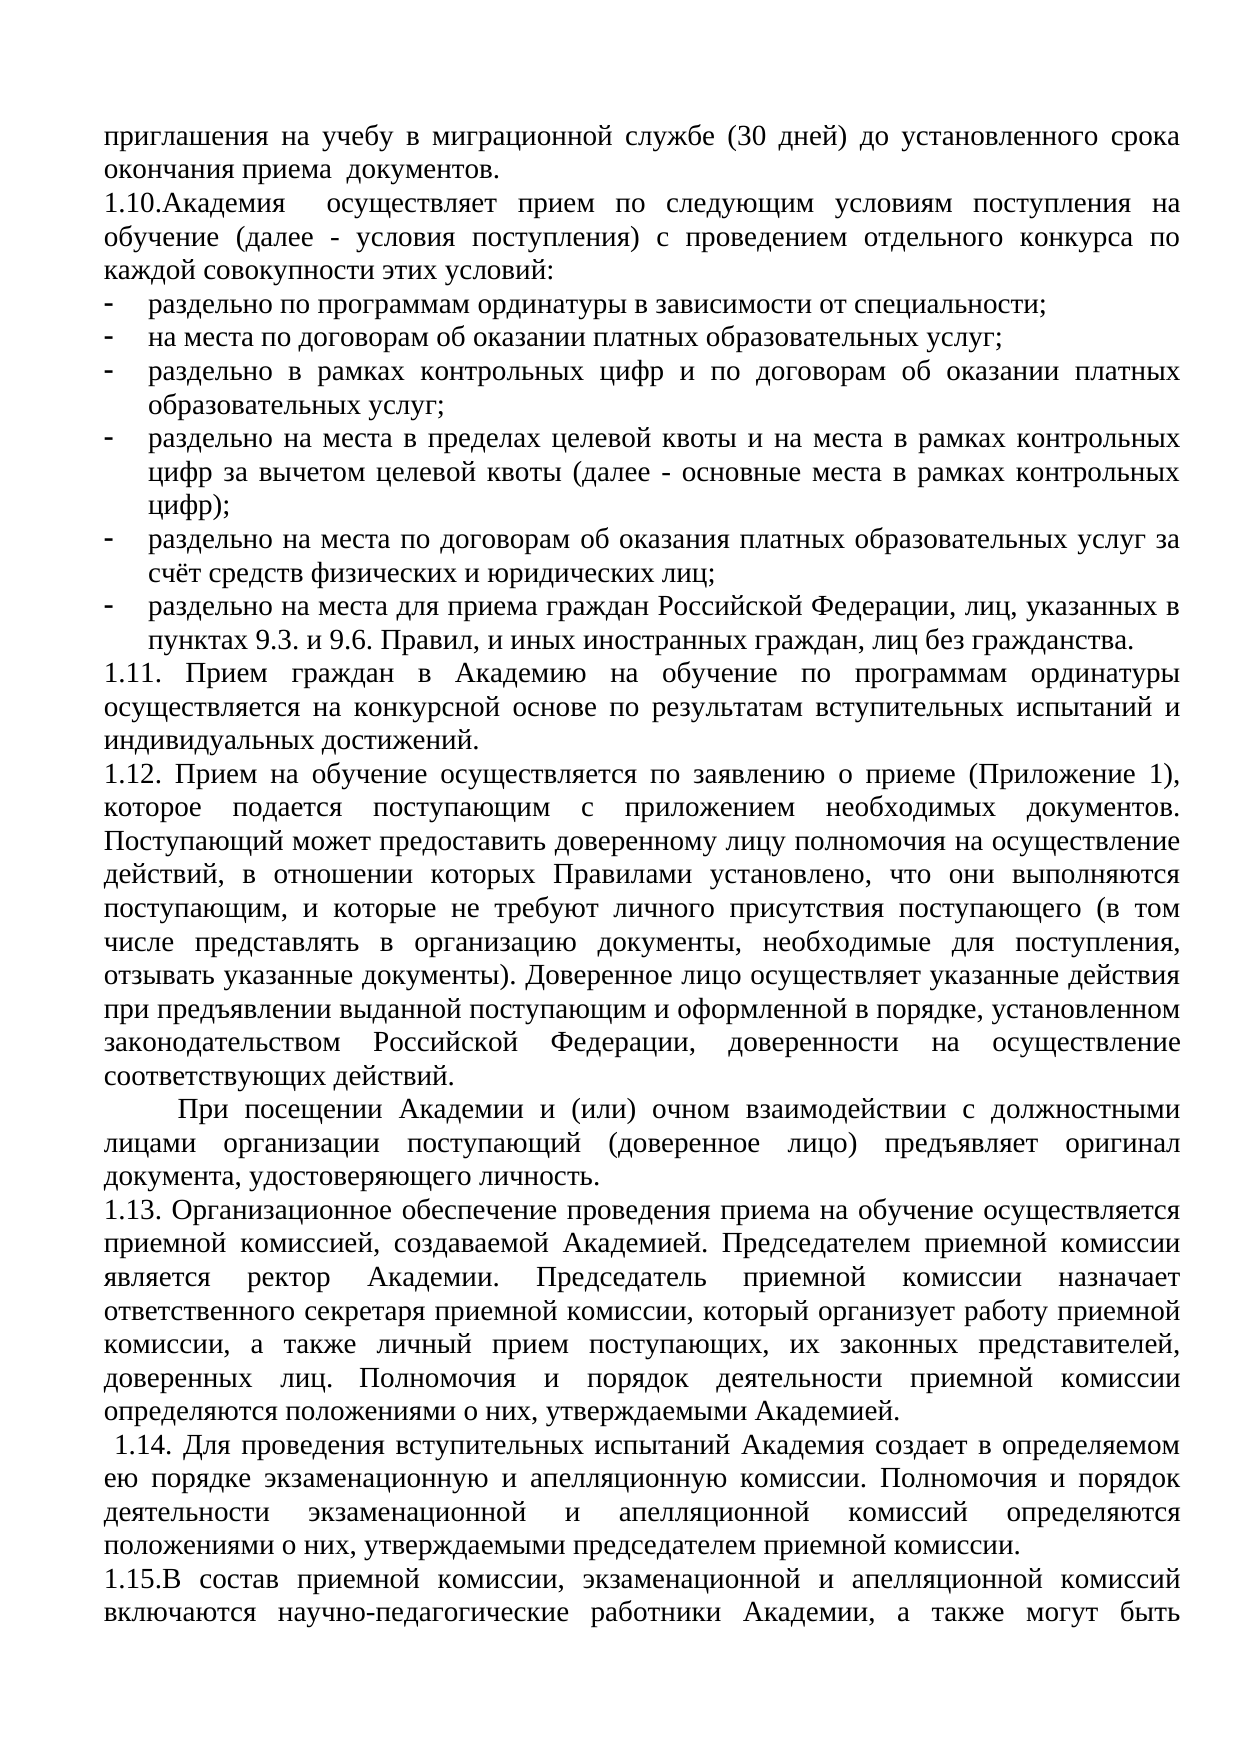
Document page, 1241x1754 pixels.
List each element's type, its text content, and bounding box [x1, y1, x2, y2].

list раздельно в рамках контрольных цифр и по договорам об оказании платных образовательных услуг; [103, 353, 1181, 420]
text 1.14. Для проведения вступительных испытаний Академия создает в определяемом ею порядке экзаменационную и апелляционную комиссии. Полномочия и порядок деятельности экзаменационной и апелляционной комиссий определяются положениями о них, утверждаемыми председателем приемной комиссии. [103, 1427, 1181, 1561]
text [103, 1561, 1181, 1628]
text 1.11. Прием граждан в Академию на обучение по программам ординатуры осуществляется на конкурсной основе по результатам вступительных испытаний и индивидуальных достижений. [103, 655, 1181, 756]
text 1.12. Прием на обучение осуществляется по заявлению о приеме (Приложение 1), которое подается поступающим с приложением необходимых документов. Поступающий может предоставить доверенному лицу полномочия на осуществление действий, в отношении которых Правилами установлено, что они выполняются поступающим, и которые не требуют личного присутствия поступающего (в том числе представлять в организацию документы, необходимые для поступления, отзывать указанные документы). Доверенное лицо осуществляет указанные действия при предъявлении выданной поступающим и оформленной в порядке, установленном законодательством Российской Федерации, доверенности на осуществление соответствующих действий. [103, 756, 1181, 1091]
list раздельно по программам ординатуры в зависимости от специальности; [103, 286, 1181, 319]
list раздельно на места по договорам об оказания платных образовательных услуг за счёт средств физических и юридических лиц; [103, 521, 1181, 588]
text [103, 118, 1181, 185]
text При посещении Академии и (или) очном взаимодействии с должностными лицами организации поступающий (доверенное лицо) предъявляет оригинал документа, удостоверяющего личность. [103, 1091, 1181, 1192]
text 1.13. Организационное обеспечение проведения приема на обучение осуществляется приемной комиссией, создаваемой Академией. Председателем приемной комиссии является ректор Академии. Председатель приемной комиссии назначает ответственного секретаря приемной комиссии, который организует работу приемной комиссии, а также личный прием поступающих, их законных представителей, доверенных лиц. Полномочия и порядок деятельности приемной комиссии определяются положениями о них, утверждаемыми Академией. [103, 1192, 1181, 1427]
text 1.10.Академия осуществляет прием по следующим условиям поступления на обучение (далее - условия поступления) с проведением отдельного конкурса по каждой совокупности этих условий: [103, 185, 1181, 286]
list раздельно на места для приема граждан Российской Федерации, лиц, указанных в пунктах 9.3. и 9.6. Правил, и иных иностранных граждан, лиц без гражданства. [103, 588, 1181, 655]
list раздельно на места в пределах целевой квоты и на места в рамках контрольных цифр за вычетом целевой квоты (далее - основные места в рамках контрольных цифр); [103, 420, 1181, 521]
list на места по договорам об оказании платных образовательных услуг; [103, 319, 1181, 353]
